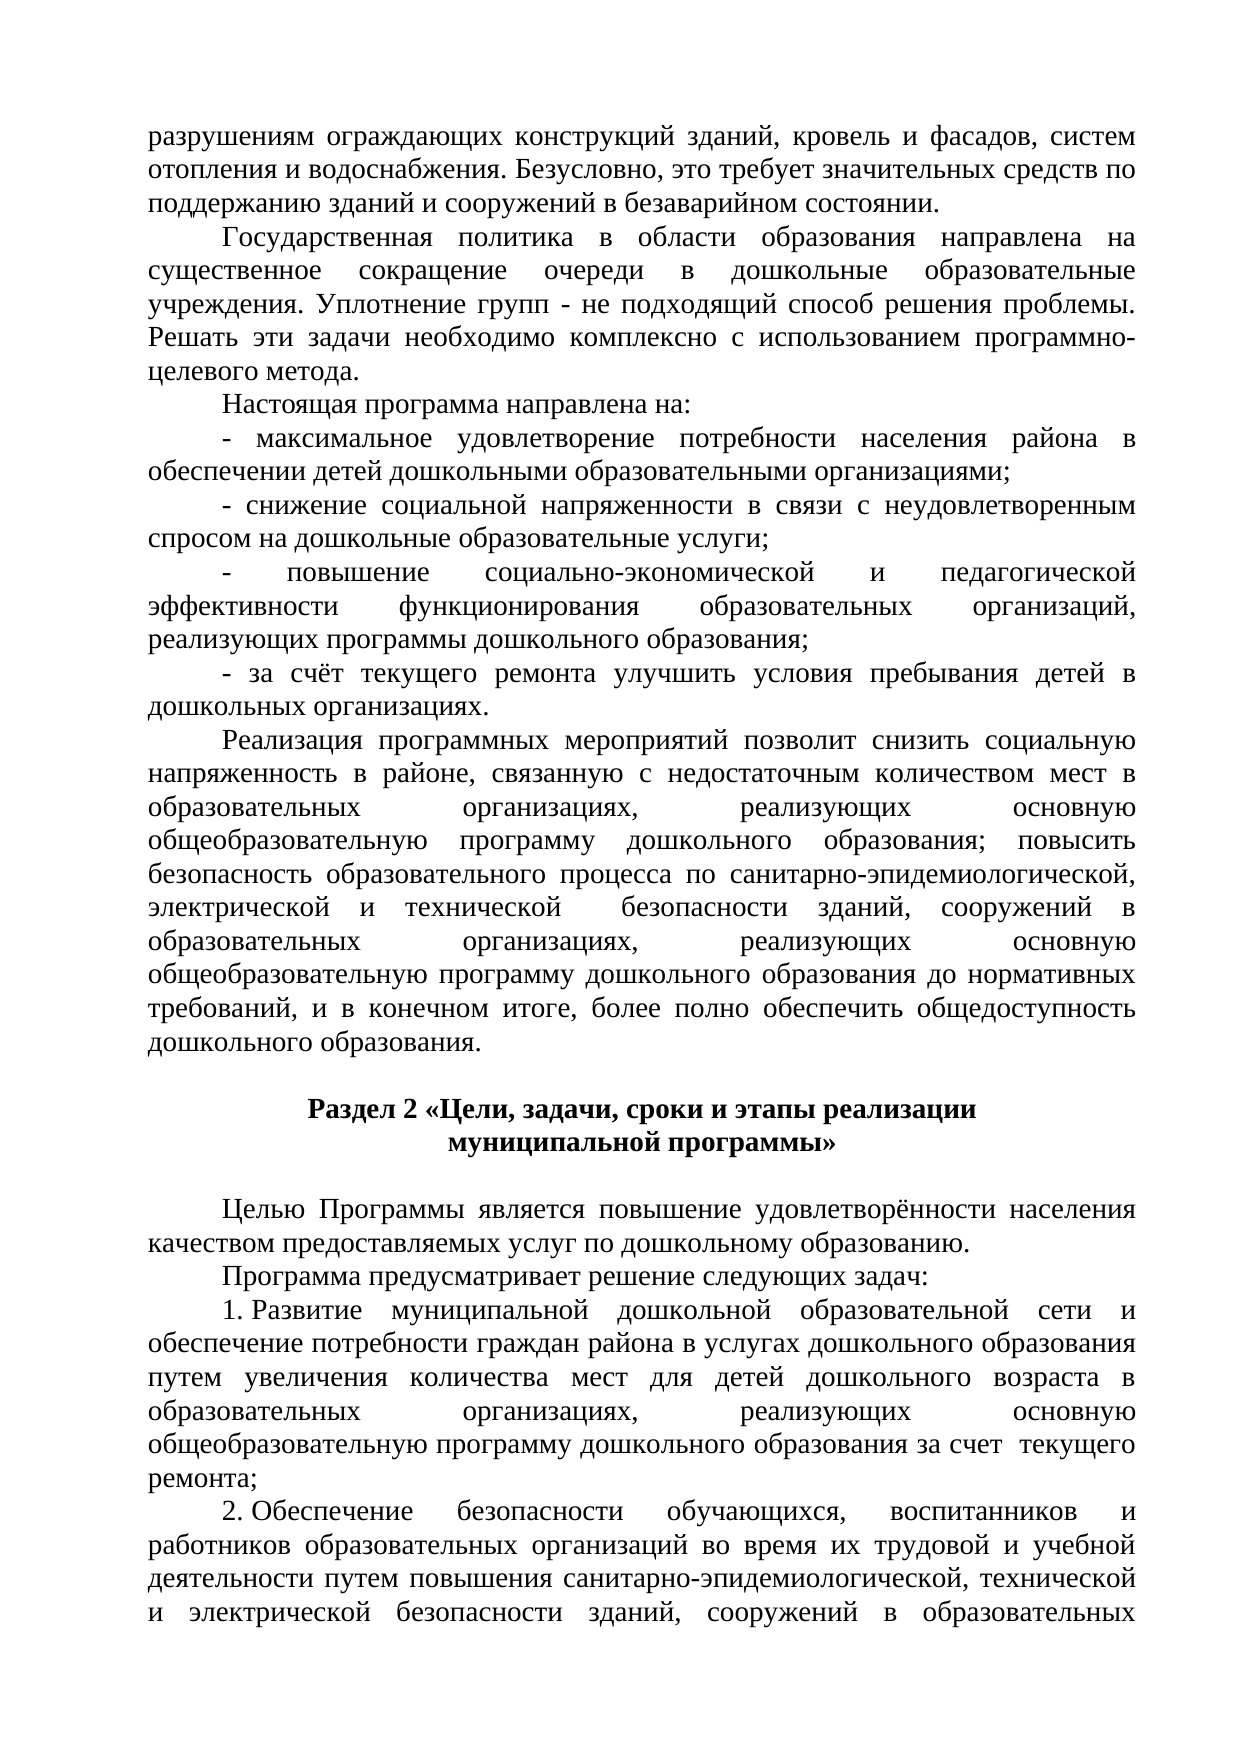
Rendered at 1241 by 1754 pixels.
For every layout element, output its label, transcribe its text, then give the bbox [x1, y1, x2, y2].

list Развитие муниципальной дошкольной образовательной сети и обеспечение потребности граждан района в услугах дошкольного образования путем увеличения количества мест для детей дошкольного возраста в образовательных организациях, реализующих основную общеобразовательную программу дошкольного образования за счет текущего ремонта; [148, 1292, 1137, 1493]
text Раздел 2 «Цели, задачи, сроки и этапы реализации [148, 1091, 1137, 1124]
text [148, 118, 1137, 219]
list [148, 1493, 1137, 1627]
text Реализация программных мероприятий позволит снизить социальную напряженность в районе, связанную с недостаточным количеством мест в образовательных организациях, реализующих основную общеобразовательную программу дошкольного образования; повысить безопасность образовательного процесса по санитарно-эпидемиологической, электрической и технической безопасности зданий, сооружений в образовательных организациях, реализующих основную общеобразовательную программу дошкольного образования до нормативных требований, и в конечном итоге, более полно обеспечить общедоступность дошкольного образования. [148, 722, 1137, 1057]
text Программа предусматривает решение следующих задач: [148, 1258, 1137, 1292]
text - повышение социально-экономической и педагогической эффективности функционирования образовательных организаций, реализующих программы дошкольного образования; [148, 554, 1137, 655]
text муниципальной программы» [148, 1124, 1137, 1158]
text Государственная политика в области образования направлена на существенное сокращение очереди в дошкольные образовательные учреждения. Уплотнение групп - не подходящий способ решения проблемы. Решать эти задачи необходимо комплексно с использованием программно-целевого метода. [148, 219, 1137, 386]
text - за счёт текущего ремонта улучшить условия пребывания детей в дошкольных организациях. [148, 655, 1137, 722]
text Целью Программы является повышение удовлетворённости населения качеством предоставляемых услуг по дошкольному образованию. [148, 1191, 1137, 1258]
text Настоящая программа направлена на: [148, 386, 1137, 420]
text - снижение социальной напряженности в связи с неудовлетворенным спросом на дошкольные образовательные услуги; [148, 487, 1137, 554]
text - максимальное удовлетворение потребности населения района в обеспечении детей дошкольными образовательными организациями; [148, 420, 1137, 487]
